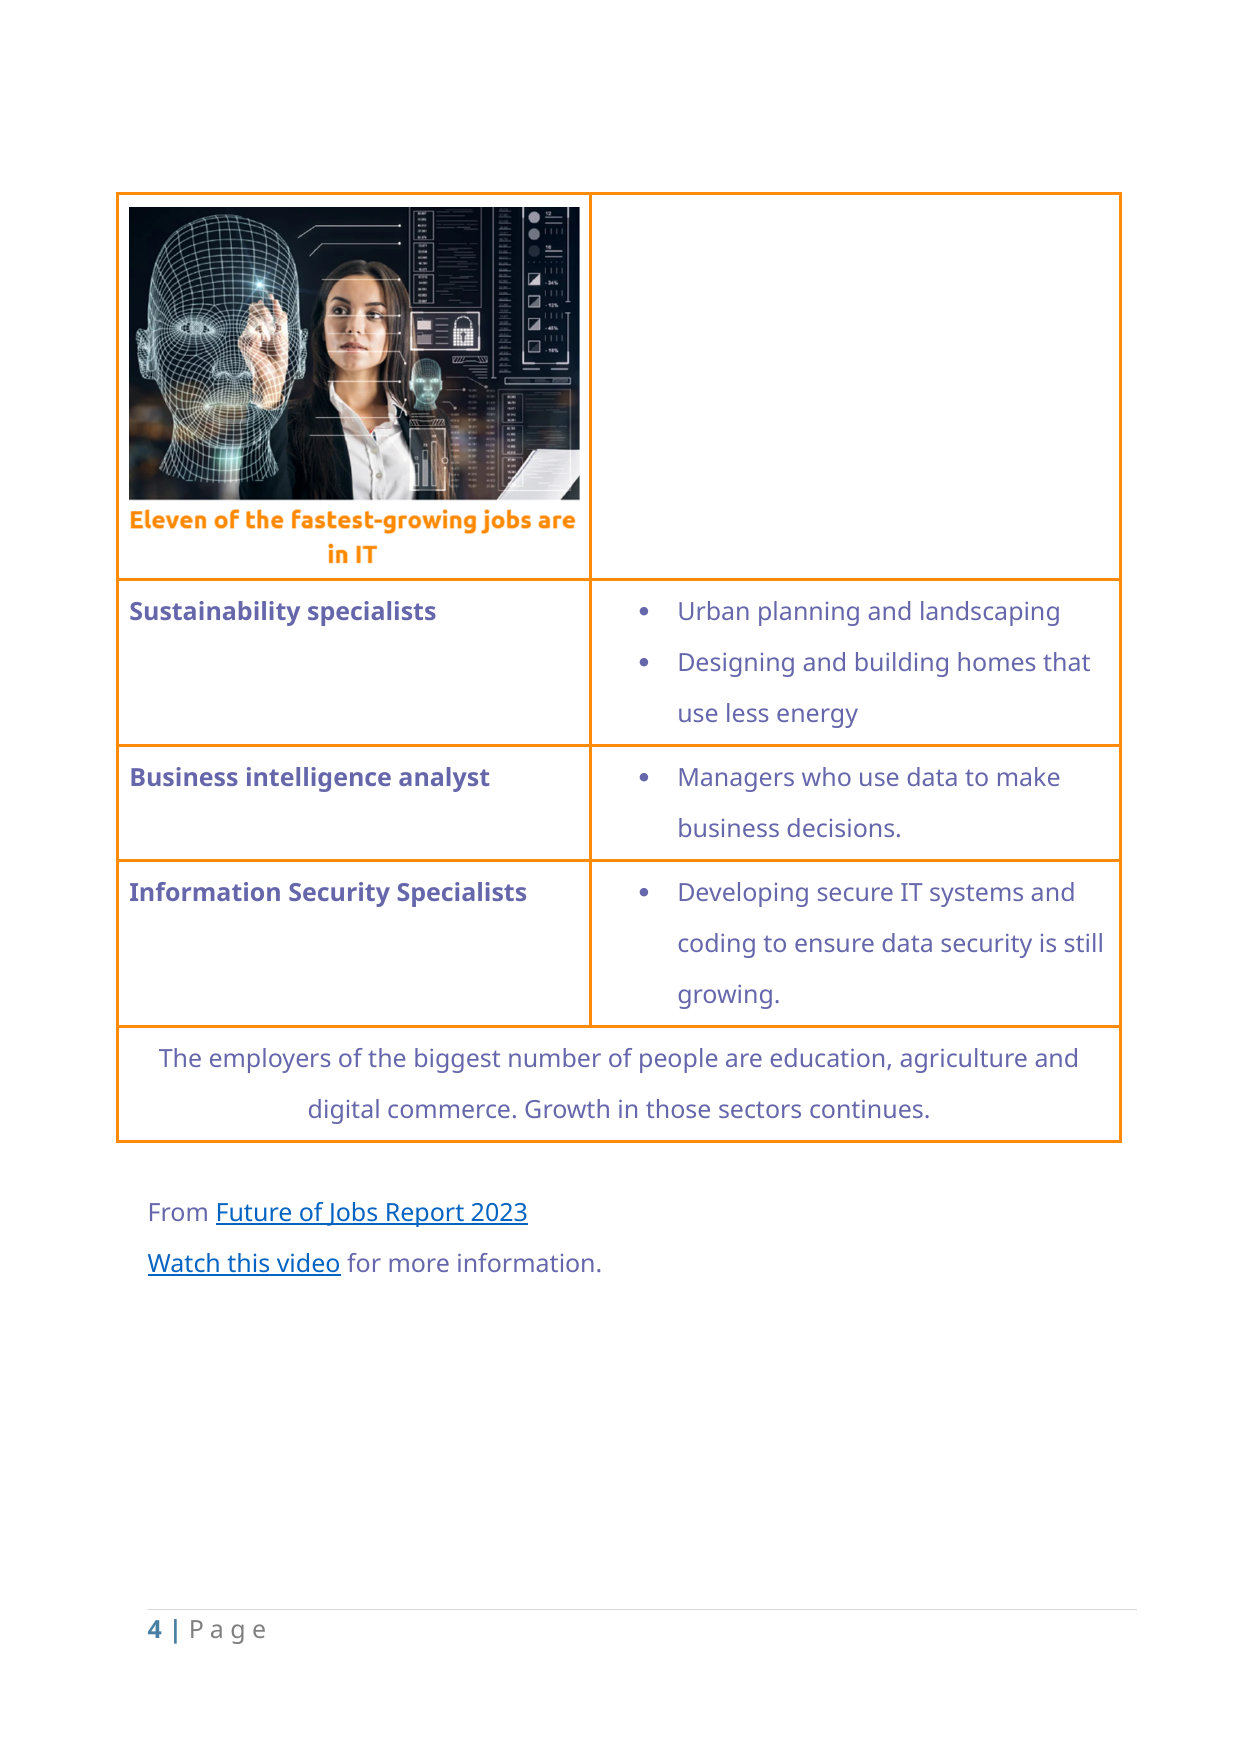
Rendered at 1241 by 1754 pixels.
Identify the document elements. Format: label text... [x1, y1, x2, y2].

table_cell Urban planning and landscaping Designing and building homes that use less energy [592, 581, 1119, 744]
text From Future of Jobs Report 2023 [147, 1194, 1137, 1228]
table_cell Business intelligence analyst [119, 747, 589, 859]
table_cell The employers of the biggest number of people are education, agriculture and digital commerce. Growth in those sectors continues. [119, 1028, 1119, 1140]
table_cell Developing secure IT systems and coding to ensure data security is still growing. [592, 862, 1119, 1025]
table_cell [592, 195, 1119, 578]
text Watch this video for more information. [147, 1245, 1137, 1279]
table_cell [119, 195, 589, 578]
table_cell Managers who use data to make business decisions. [592, 747, 1119, 859]
table_cell Sustainability specialists [119, 581, 589, 744]
picture [129, 207, 580, 574]
table_cell Information Security Specialists [119, 862, 589, 1025]
